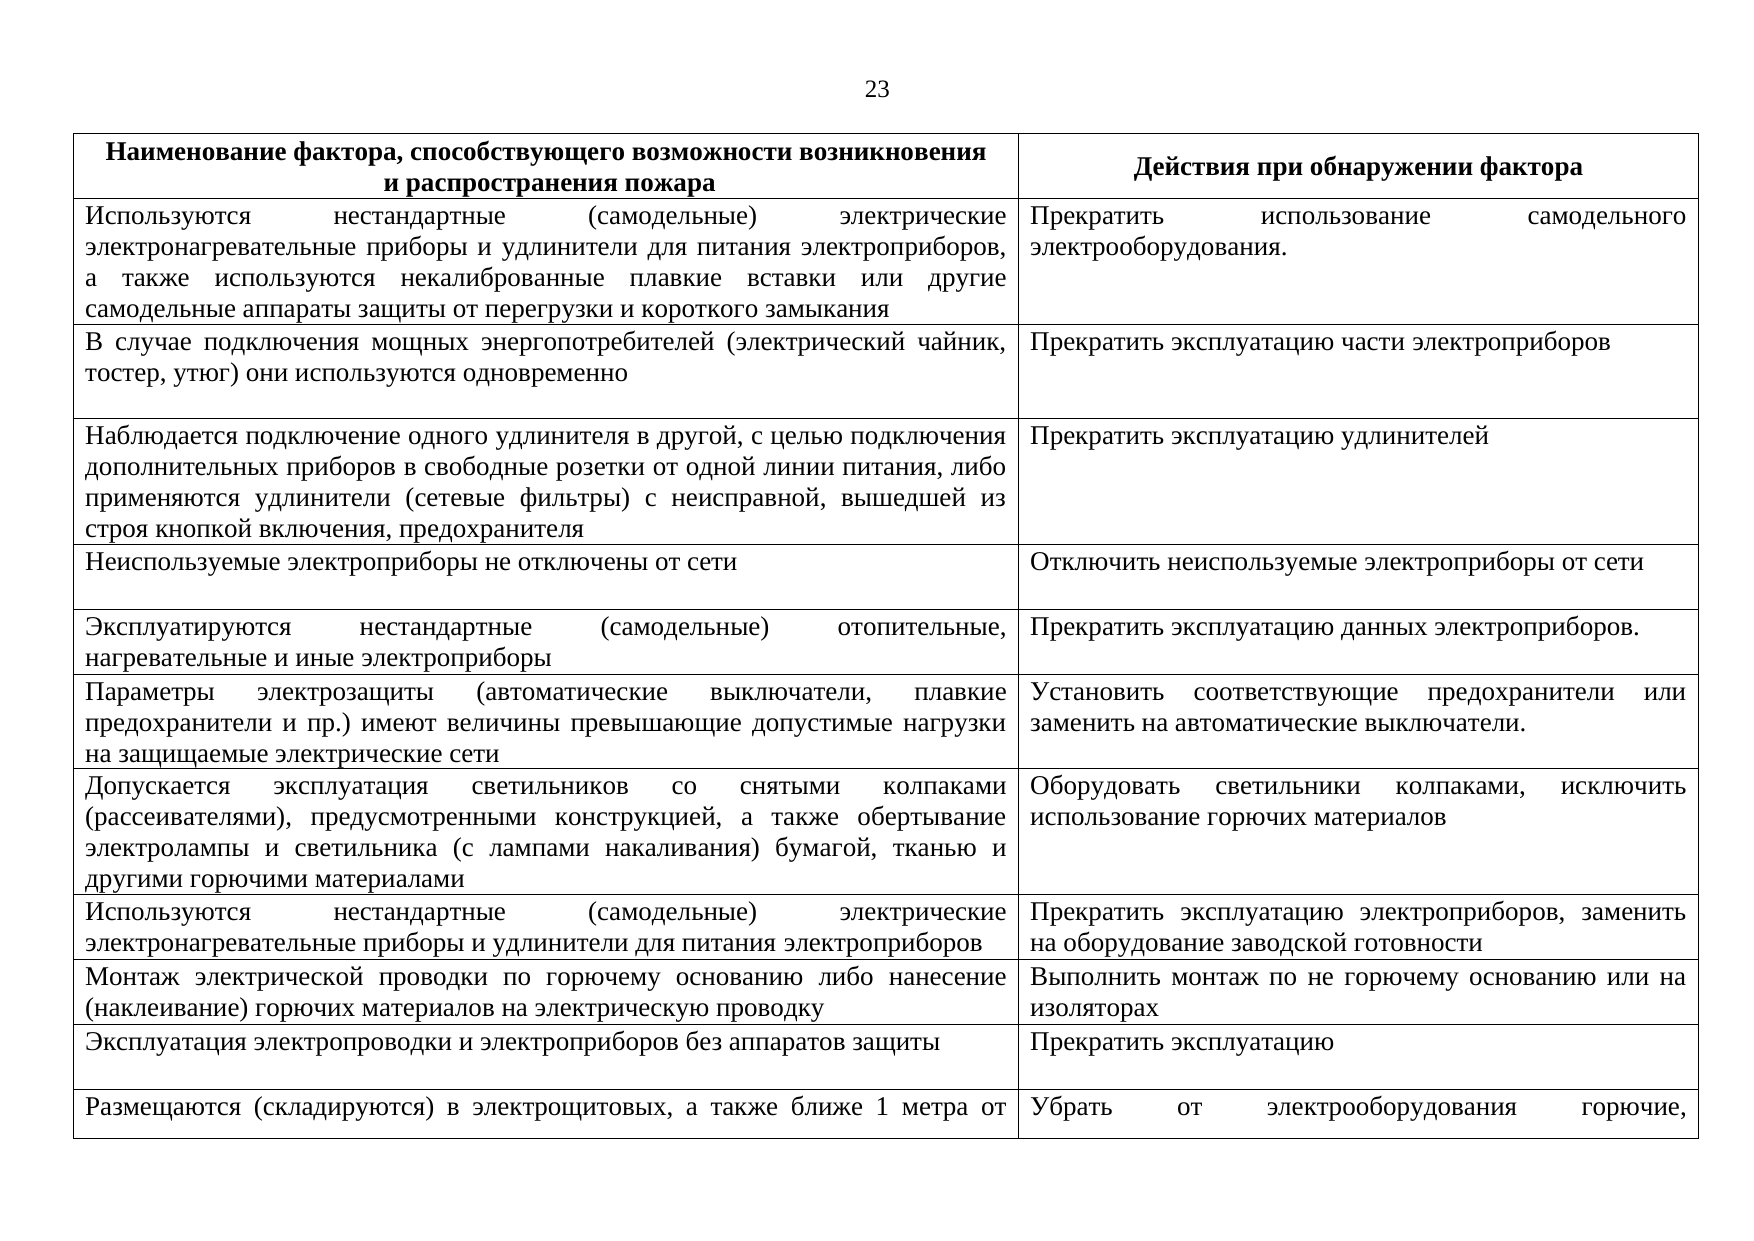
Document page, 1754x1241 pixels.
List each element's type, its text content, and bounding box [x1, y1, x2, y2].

table_cell Эксплуатация электропроводки и электроприборов без аппаратов защиты [74, 1025, 1018, 1089]
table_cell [74, 1090, 1018, 1137]
table_cell Прекратить использование самодельного электрооборудования. [1019, 199, 1698, 323]
table_cell В случае подключения мощных энергопотребителей (электрический чайник, тостер, утюг) они используются одновременно [74, 325, 1018, 418]
table_cell Прекратить эксплуатацию удлинителей [1019, 419, 1698, 544]
table_cell Прекратить эксплуатацию электроприборов, заменить на оборудование заводской готовности [1019, 895, 1698, 959]
table_cell Монтаж электрической проводки по горючему основанию либо нанесение (наклеивание) горючих материалов на электрическую проводку [74, 960, 1018, 1024]
table_cell Эксплуатируются нестандартные (самодельные) отопительные, нагревательные и иные электроприборы [74, 610, 1018, 674]
table_cell Выполнить монтаж по не горючему основанию или на изоляторах [1019, 960, 1698, 1024]
table_cell Допускается эксплуатация светильников со снятыми колпаками (рассеивателями), предусмотренными конструкцией, а также обертывание электролампы и светильника (с лампами накаливания) бумагой, тканью и другими горючими материалами [74, 769, 1018, 894]
table_cell Прекратить эксплуатацию данных электроприборов. [1019, 610, 1698, 674]
table_header Наименование фактора, способствующего возможности возникновения и распространения пожара [74, 134, 1018, 198]
table_header Действия при обнаружении фактора [1019, 134, 1698, 198]
table_cell Используются нестандартные (самодельные) электрические электронагревательные приборы и удлинители для питания электроприборов, а также используются некалиброванные плавкие вставки или другие самодельные аппараты защиты от перегрузки и короткого замыкания [74, 199, 1018, 323]
table_cell Отключить неиспользуемые электроприборы от сети [1019, 545, 1698, 609]
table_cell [1019, 1090, 1698, 1137]
table_cell Оборудовать светильники колпаками, исключить использование горючих материалов [1019, 769, 1698, 894]
table_cell Установить соответствующие предохранители или заменить на автоматические выключатели. [1019, 675, 1698, 768]
table_cell Прекратить эксплуатацию части электроприборов [1019, 325, 1698, 418]
table_cell Прекратить эксплуатацию [1019, 1025, 1698, 1089]
table_cell Используются нестандартные (самодельные) электрические электронагревательные приборы и удлинители для питания электроприборов [74, 895, 1018, 959]
table_cell Неиспользуемые электроприборы не отключены от сети [74, 545, 1018, 609]
table_cell Параметры электрозащиты (автоматические выключатели, плавкие предохранители и пр.) имеют величины превышающие допустимые нагрузки на защищаемые электрические сети [74, 675, 1018, 768]
table_cell Наблюдается подключение одного удлинителя в другой, с целью подключения дополнительных приборов в свободные розетки от одной линии питания, либо применяются удлинители (сетевые фильтры) с неисправной, вышедшей из строя кнопкой включения, предохранителя [74, 419, 1018, 544]
